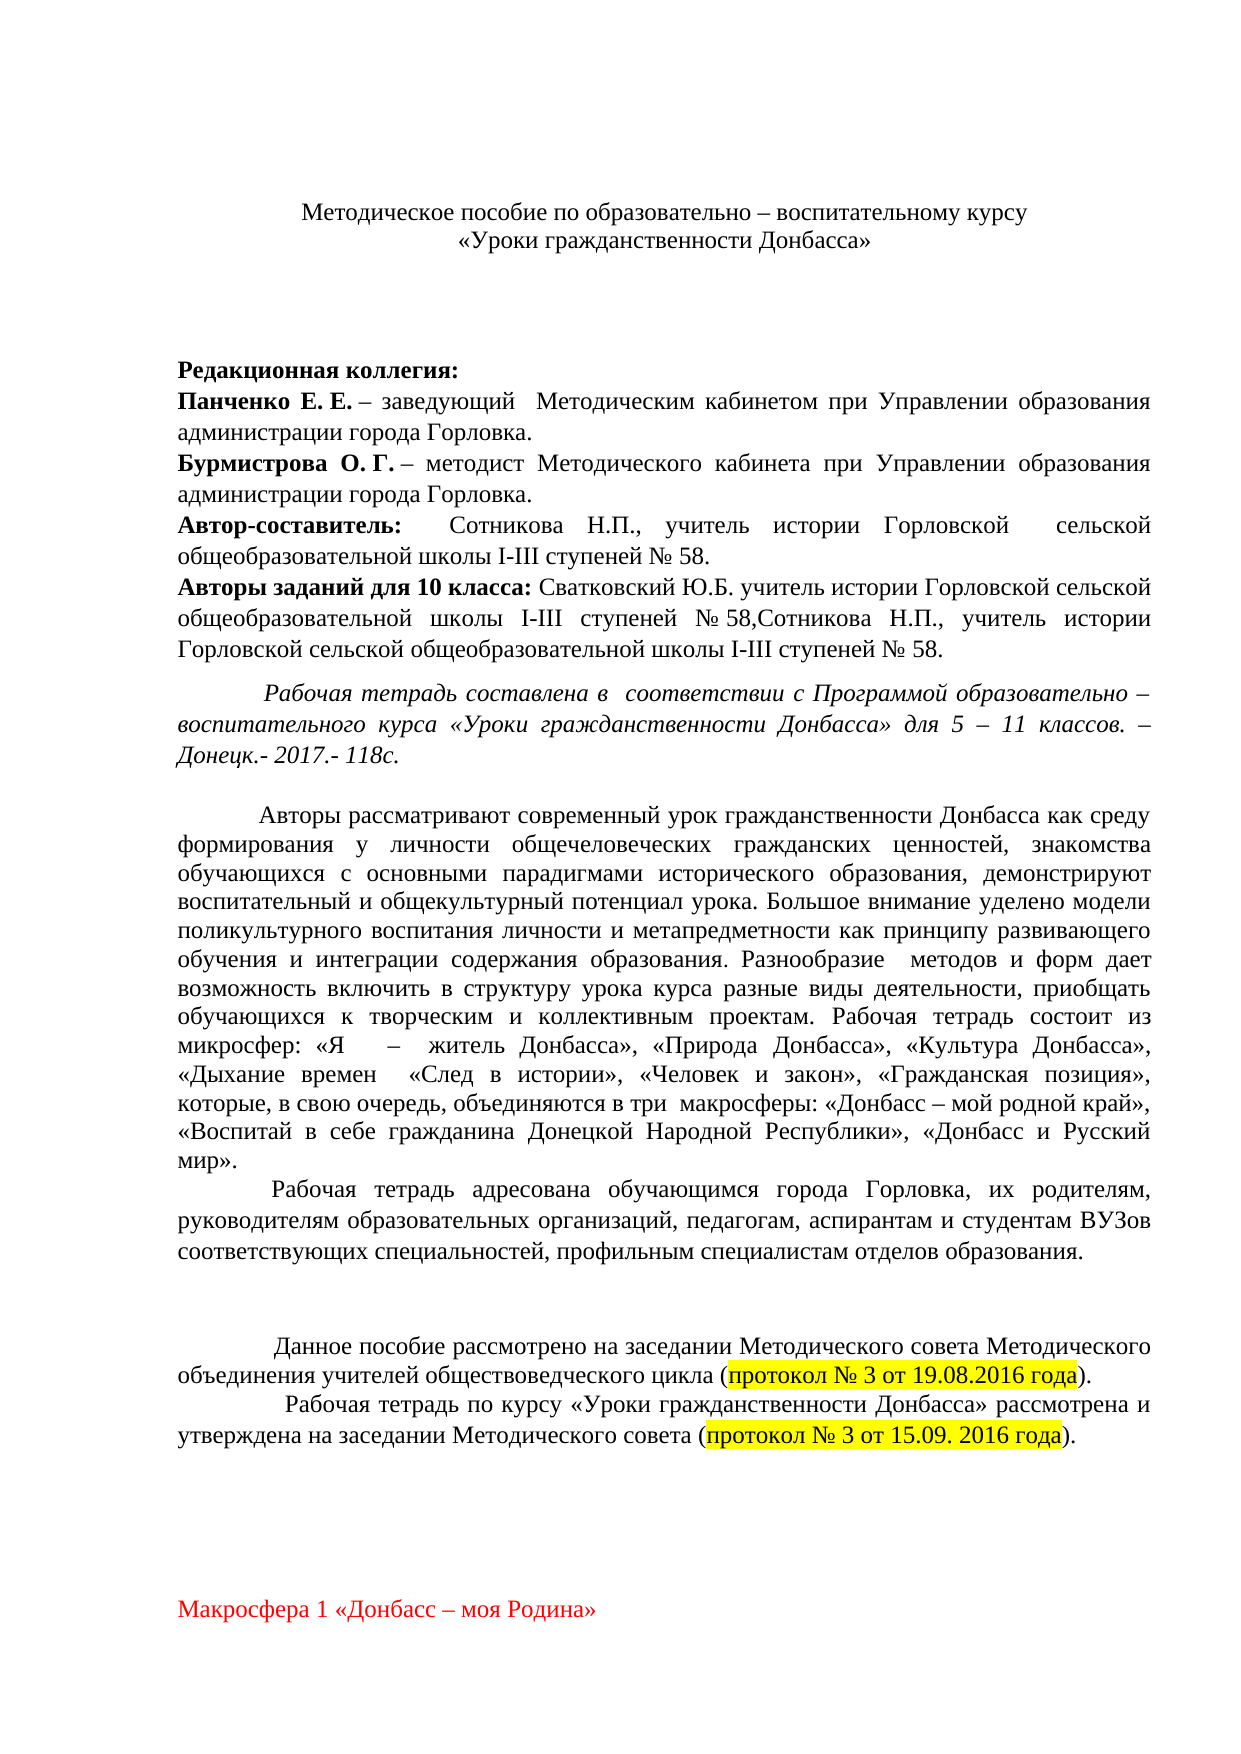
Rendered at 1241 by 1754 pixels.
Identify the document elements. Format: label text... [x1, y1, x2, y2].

text Авторы рассматривают современный урок гражданственности Донбасса как среду формирования у личности общечеловеческих гражданских ценностей, знакомства обучающихся с основными парадигмами исторического образования, демонстрируют воспитательный и общекультурный потенциал урока. Большое внимание уделено модели поликультурного воспитания личности и метапредметности как принципу развивающего обучения и интеграции содержания образования. Разнообразие методов и форм дает возможность включить в структуру урока курса разные виды деятельности, приобщать обучающихся к творческим и коллективным проектам. Рабочая тетрадь состоит из микросфер: «Я – житель Донбасса», «Природа Донбасса», «Культура Донбасса», «Дыхание времен «След в истории», «Человек и закон», «Гражданская позиция», которые, в свою очередь, объединяются в три макросферы: «Донбасс – мой родной край», «Воспитай в себе гражданина Донецкой Народной Республики», «Донбасс и Русский мир». [177, 800, 1152, 1174]
text Макросфера 1 «Донбасс – моя Родина» [177, 1594, 1152, 1623]
text Рабочая тетрадь адресована обучающимся города Горловка, их родителям, руководителям образовательных организаций, педагогам, аспирантам и студентам ВУЗов соответствующих специальностей, профильным специалистам отделов образования. [177, 1174, 1152, 1265]
text «Уроки гражданственности Донбасса» [177, 226, 1152, 254]
text Методическое пособие по образовательно – воспитательному курсу [177, 197, 1152, 226]
text Панченко Е. Е. – заведующий Методическим кабинетом при Управлении образования администрации города Горловка. [177, 386, 1152, 446]
text Данное пособие рассмотрено на заседании Методического совета Методического объединения учителей обществоведческого цикла (протокол № 3 от 19.08.2016 года). [177, 1331, 1152, 1389]
text Бурмистрова О. Г. – методист Методического кабинета при Управлении образования администрации города Горловка. [177, 448, 1152, 508]
text Рабочая тетрадь составлена в соответствии с Программой образовательно – воспитательного курса «Уроки гражданственности Донбасса» для 5 – 11 классов. – Донецк.- 2017.- 118с. [177, 678, 1152, 769]
text Авторы заданий для 10 класса: Сватковский Ю.Б. учитель истории Горловской сельской общеобразовательной школы I-III ступеней № 58,Сотникова Н.П., учитель истории Горловской сельской общеобразовательной школы I-III ступеней № 58. [177, 572, 1152, 663]
text Автор-составитель: Сотникова Н.П., учитель истории Горловской сельской общеобразовательной школы I-III ступеней № 58. [177, 510, 1152, 570]
text Рабочая тетрадь по курсу «Уроки гражданственности Донбасса» рассмотрена и утверждена на заседании Методического совета (протокол № 3 от 15.09. 2016 года). [177, 1389, 1152, 1449]
text Редакционная коллегия: [177, 355, 1152, 384]
